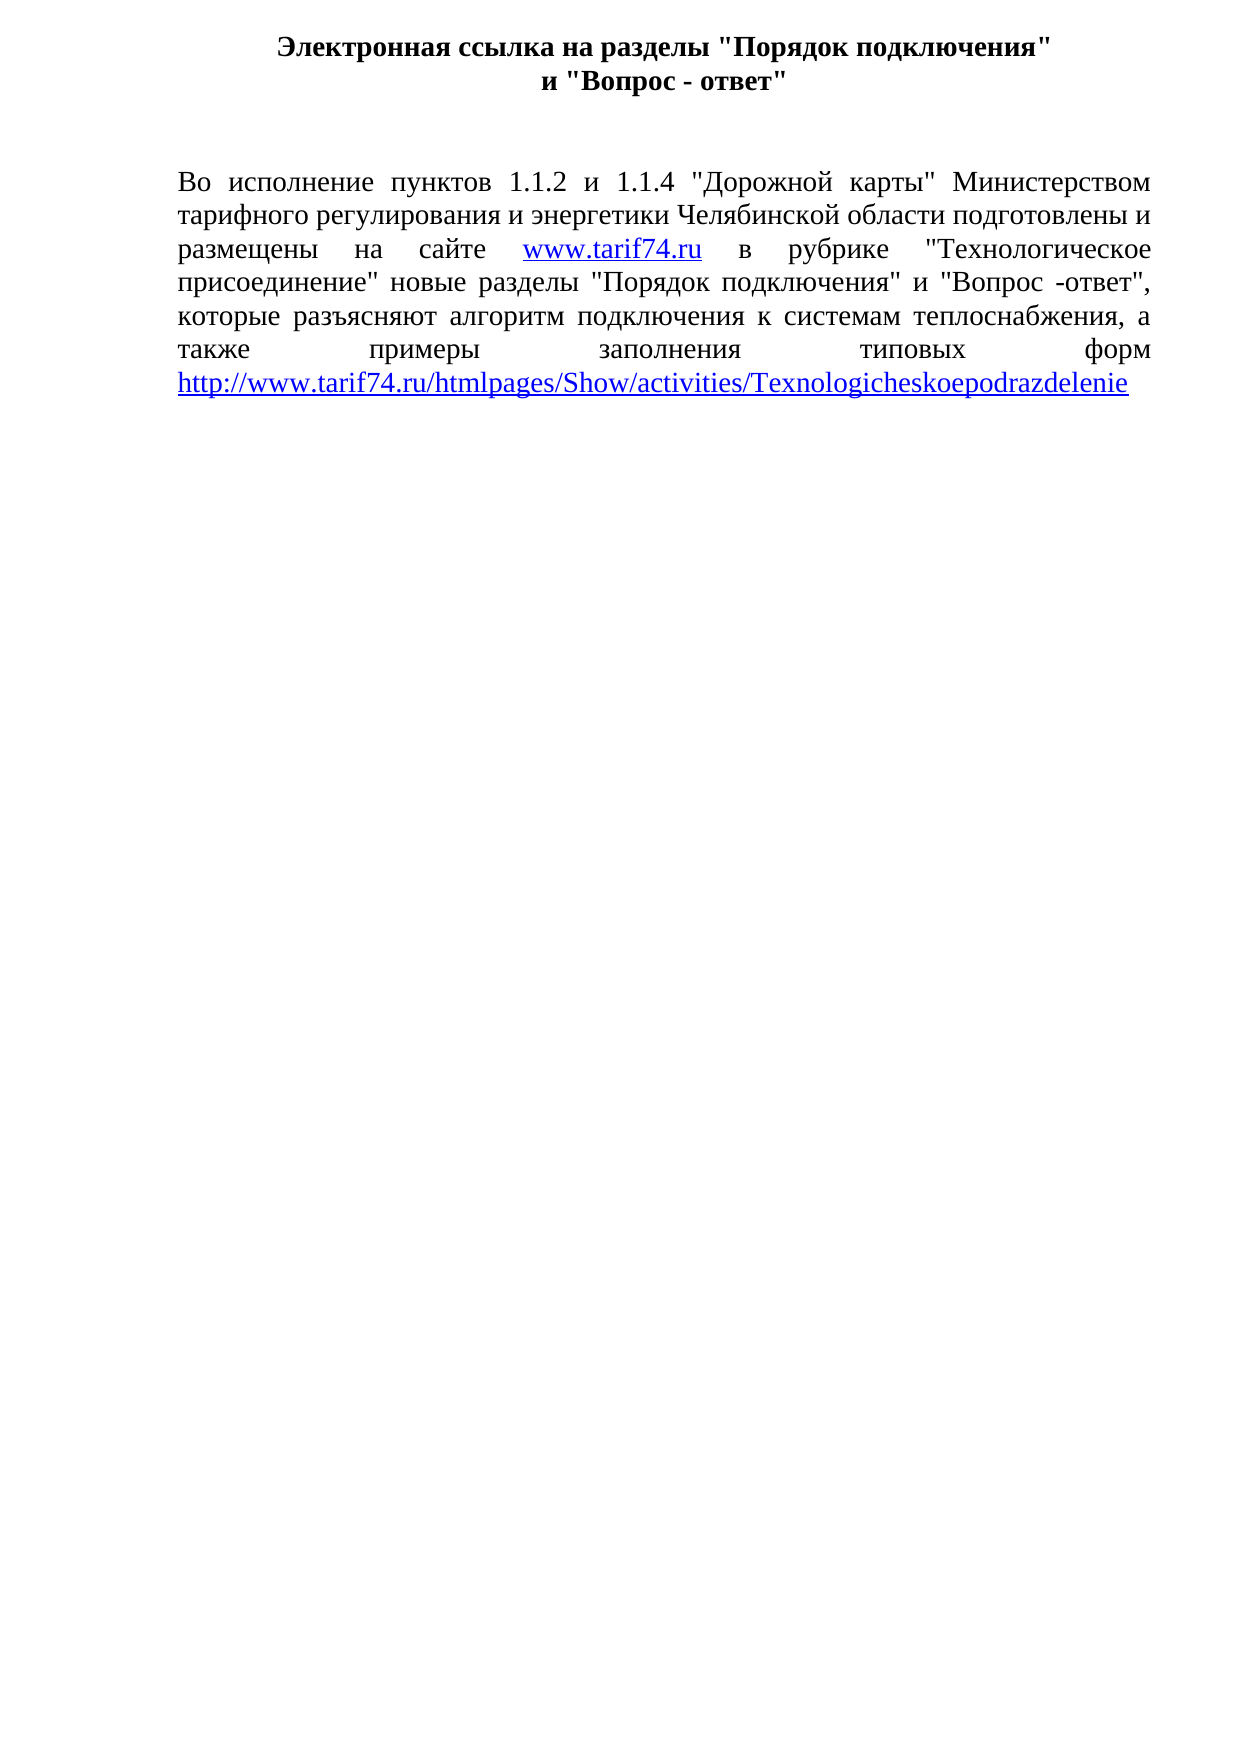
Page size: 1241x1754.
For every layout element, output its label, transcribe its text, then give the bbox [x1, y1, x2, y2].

text Электронная ссылка на разделы "Порядок подключения" [177, 29, 1152, 63]
text и "Вопрос - ответ" [177, 63, 1152, 97]
text Во исполнение пунктов 1.1.2 и 1.1.4 "Дорожной карты" Министерством тарифного регулирования и энергетики Челябинской области подготовлены и размещены на сайте www.tarif74.ru в рубрике "Технологическое присоединение" новые разделы "Порядок подключения" и "Вопрос -ответ", которые разъясняют алгоритм подключения к системам теплоснабжения, а также примеры заполнения типовых форм http://www.tarif74.ru/htmlpages/Show/activities/Texnologicheskoepodrazdelenie [177, 97, 1152, 398]
